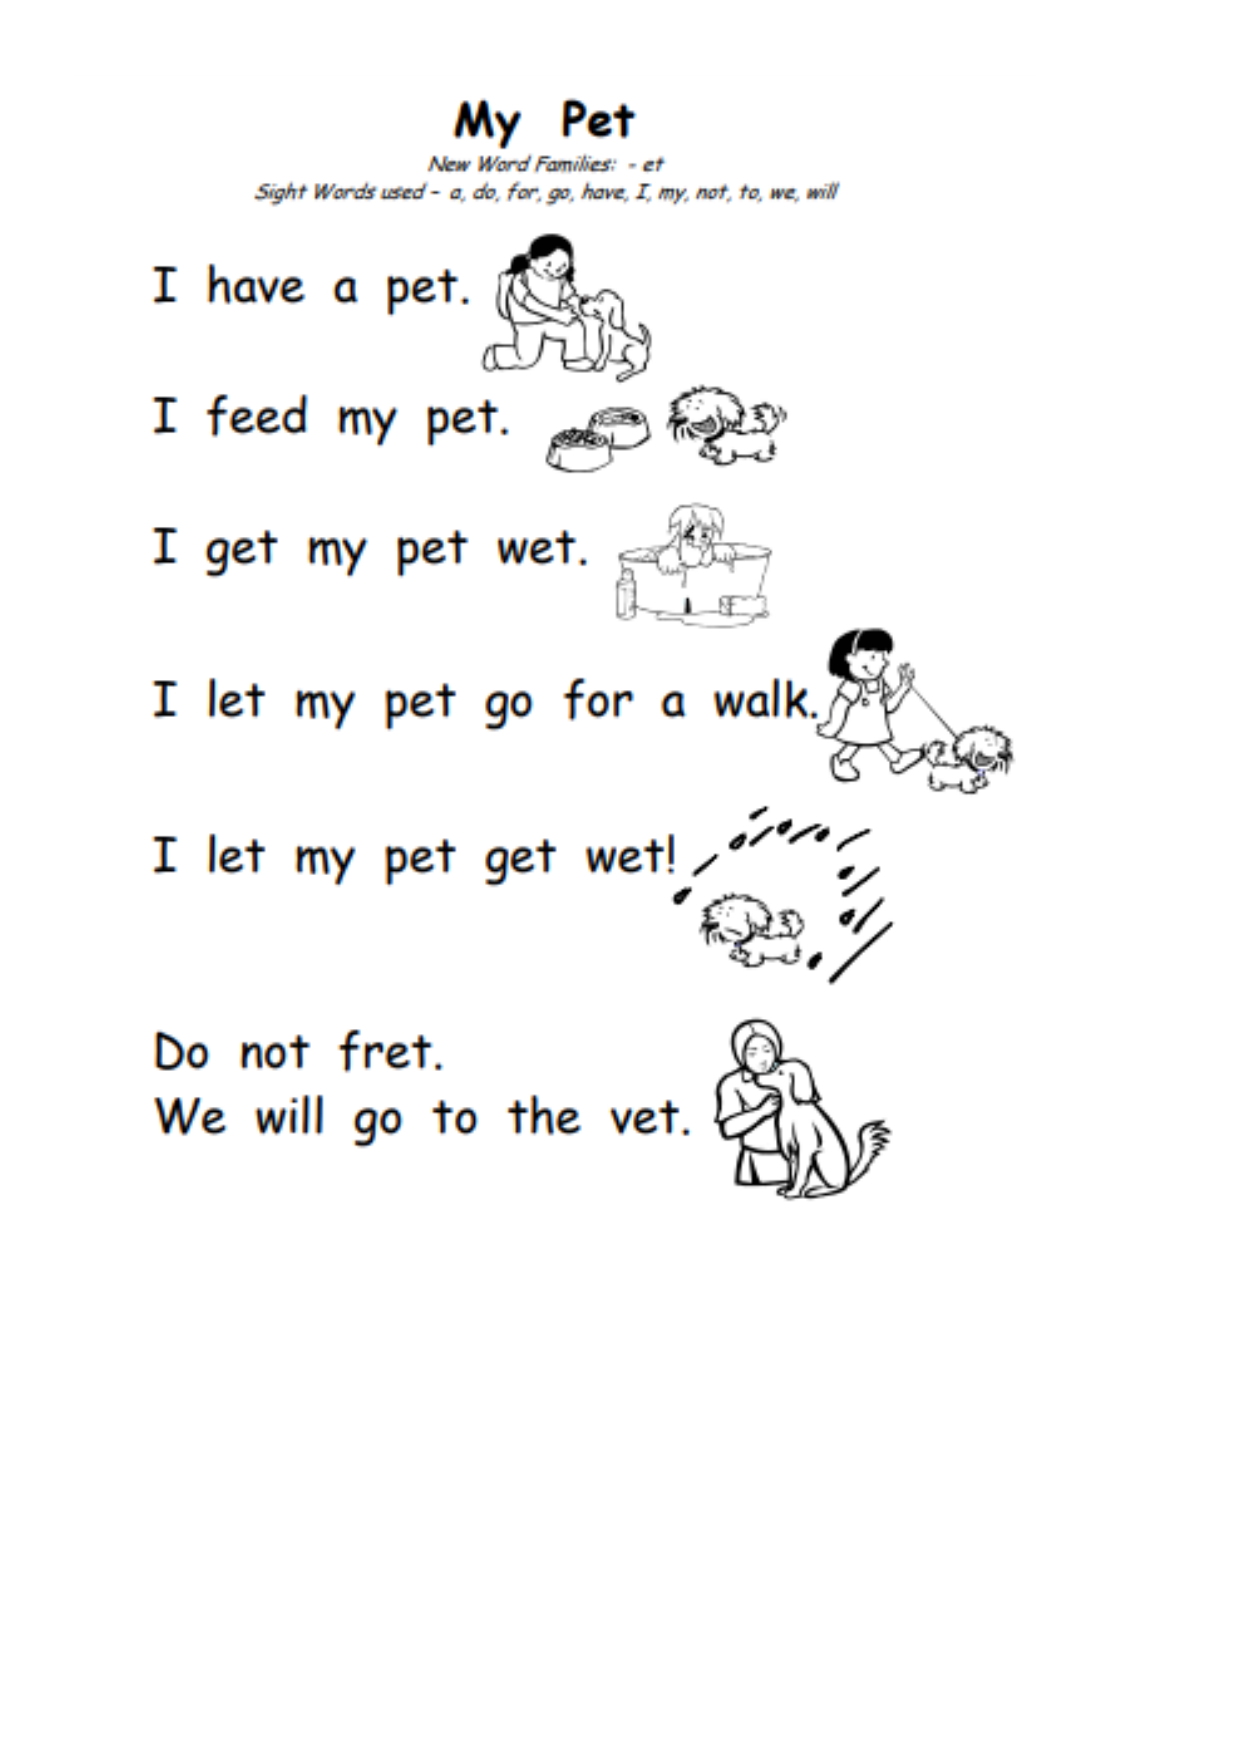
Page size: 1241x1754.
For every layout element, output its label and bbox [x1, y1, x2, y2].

picture [75, 75, 1036, 1224]
